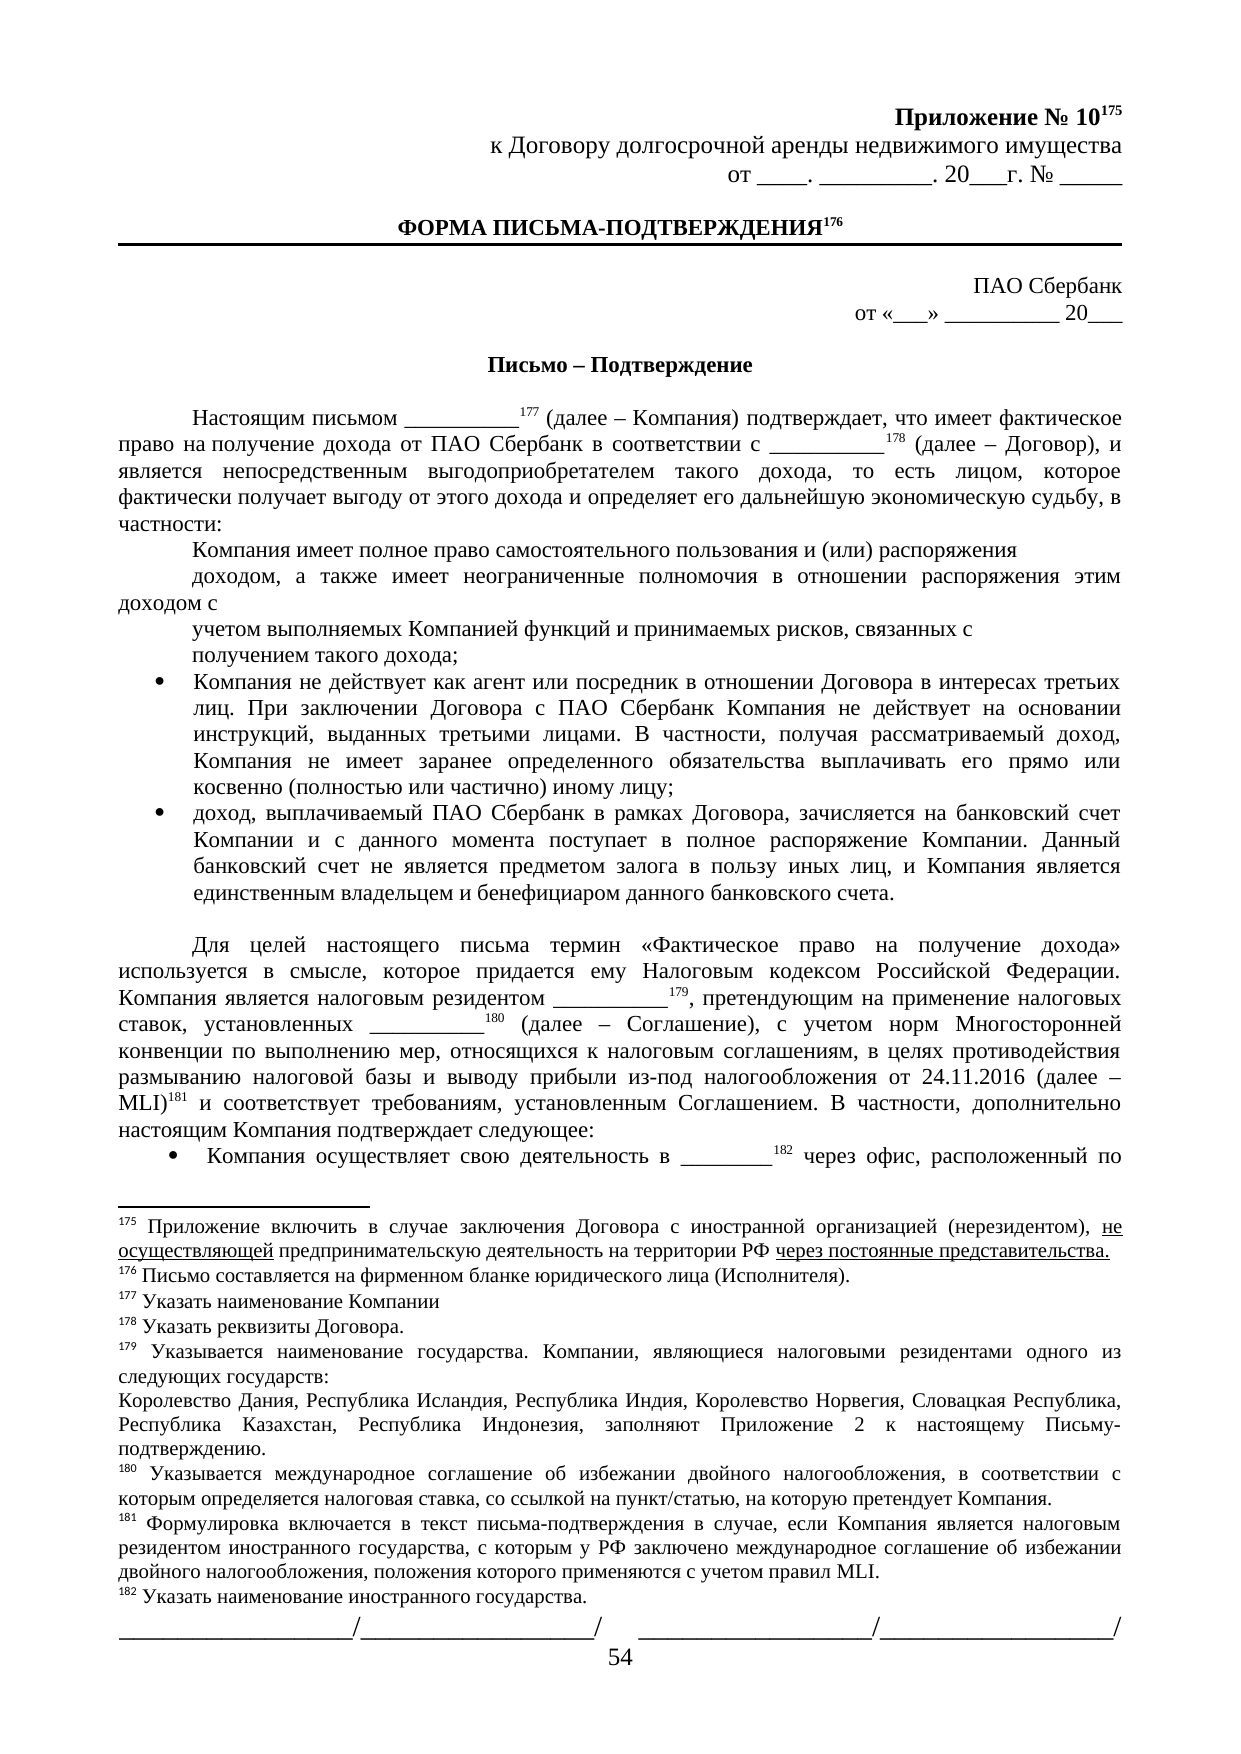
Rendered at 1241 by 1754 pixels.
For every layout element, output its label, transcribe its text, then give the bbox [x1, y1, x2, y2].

text Письмо – Подтверждение [118, 351, 1122, 378]
list Компания осуществляет свою деятельность в ________ через офис, расположенный по адресу: _______; [169, 1142, 1122, 1168]
list доход, выплачиваемый ПАО Сбербанк в рамках Договора, зачисляется на банковский счет Компании и с данного момента поступает в полное распоряжение Компании. Данный банковский счет не является предметом залога в пользу иных лиц, и Компания является единственным владельцем и бенефициаром данного банковского счета. [156, 799, 1122, 905]
text Для целей настоящего письма термин «Фактическое право на получение дохода» используется в смысле, которое придается ему Налоговым кодексом Российской Федерации. Компания является налоговым резидентом __________, претендующим на применение налоговых ставок, установленных __________ (далее – Соглашение), с учетом норм Многосторонней конвенции по выполнению мер, относящихся к налоговым соглашениям, в целях противодействия размыванию налоговой базы и выводу прибыли из-под налогообложения от 24.11.2016 (далее – MLI) и соответствует требованиям, установленным Соглашением. В частности, дополнительно настоящим Компания подтверждает следующее: [118, 931, 1122, 1142]
text Настоящим письмом __________ (далее – Компания) подтверждает, что имеет фактическое право на получение дохода от ПАО Сбербанк в соответствии с __________ (далее – Договор), и является непосредственным выгодоприобретателем такого дохода, то есть лицом, которое фактически получает выгоду от этого дохода и определяет его дальнейшую экономическую судьбу, в частности: [118, 404, 1122, 536]
list Компания не действует как агент или посредник в отношении Договора в интересах третьих лиц. При заключении Договора с ПАО Сбербанк Компания не действует на основании инструкций, выданных третьими лицами. В частности, получая рассматриваемый доход, Компания не имеет заранее определенного обязательства выплачивать его прямо или косвенно (полностью или частично) иному лицу; [156, 668, 1122, 799]
text от ____. _________. 20___г. № _____ [118, 159, 1122, 188]
text получением такого дохода; [118, 641, 1122, 668]
text учетом выполняемых Компанией функций и принимаемых рисков, связанных с [118, 615, 1122, 641]
text Компания имеет полное право самостоятельного пользования и (или) распоряжения [118, 536, 1122, 562]
text к Договору долгосрочной аренды недвижимого имущества [118, 131, 1122, 159]
text доходом, а также имеет неограниченные полномочия в отношении распоряжения этим доходом с [118, 562, 1122, 615]
text ФОРМА ПИСЬМА-ПОДТВЕРЖДЕНИЯ [118, 214, 1122, 243]
list Приложение № 10 [192, 102, 1122, 131]
text ПАО Сбербанк от «___» __________ 20___ [118, 272, 1122, 325]
